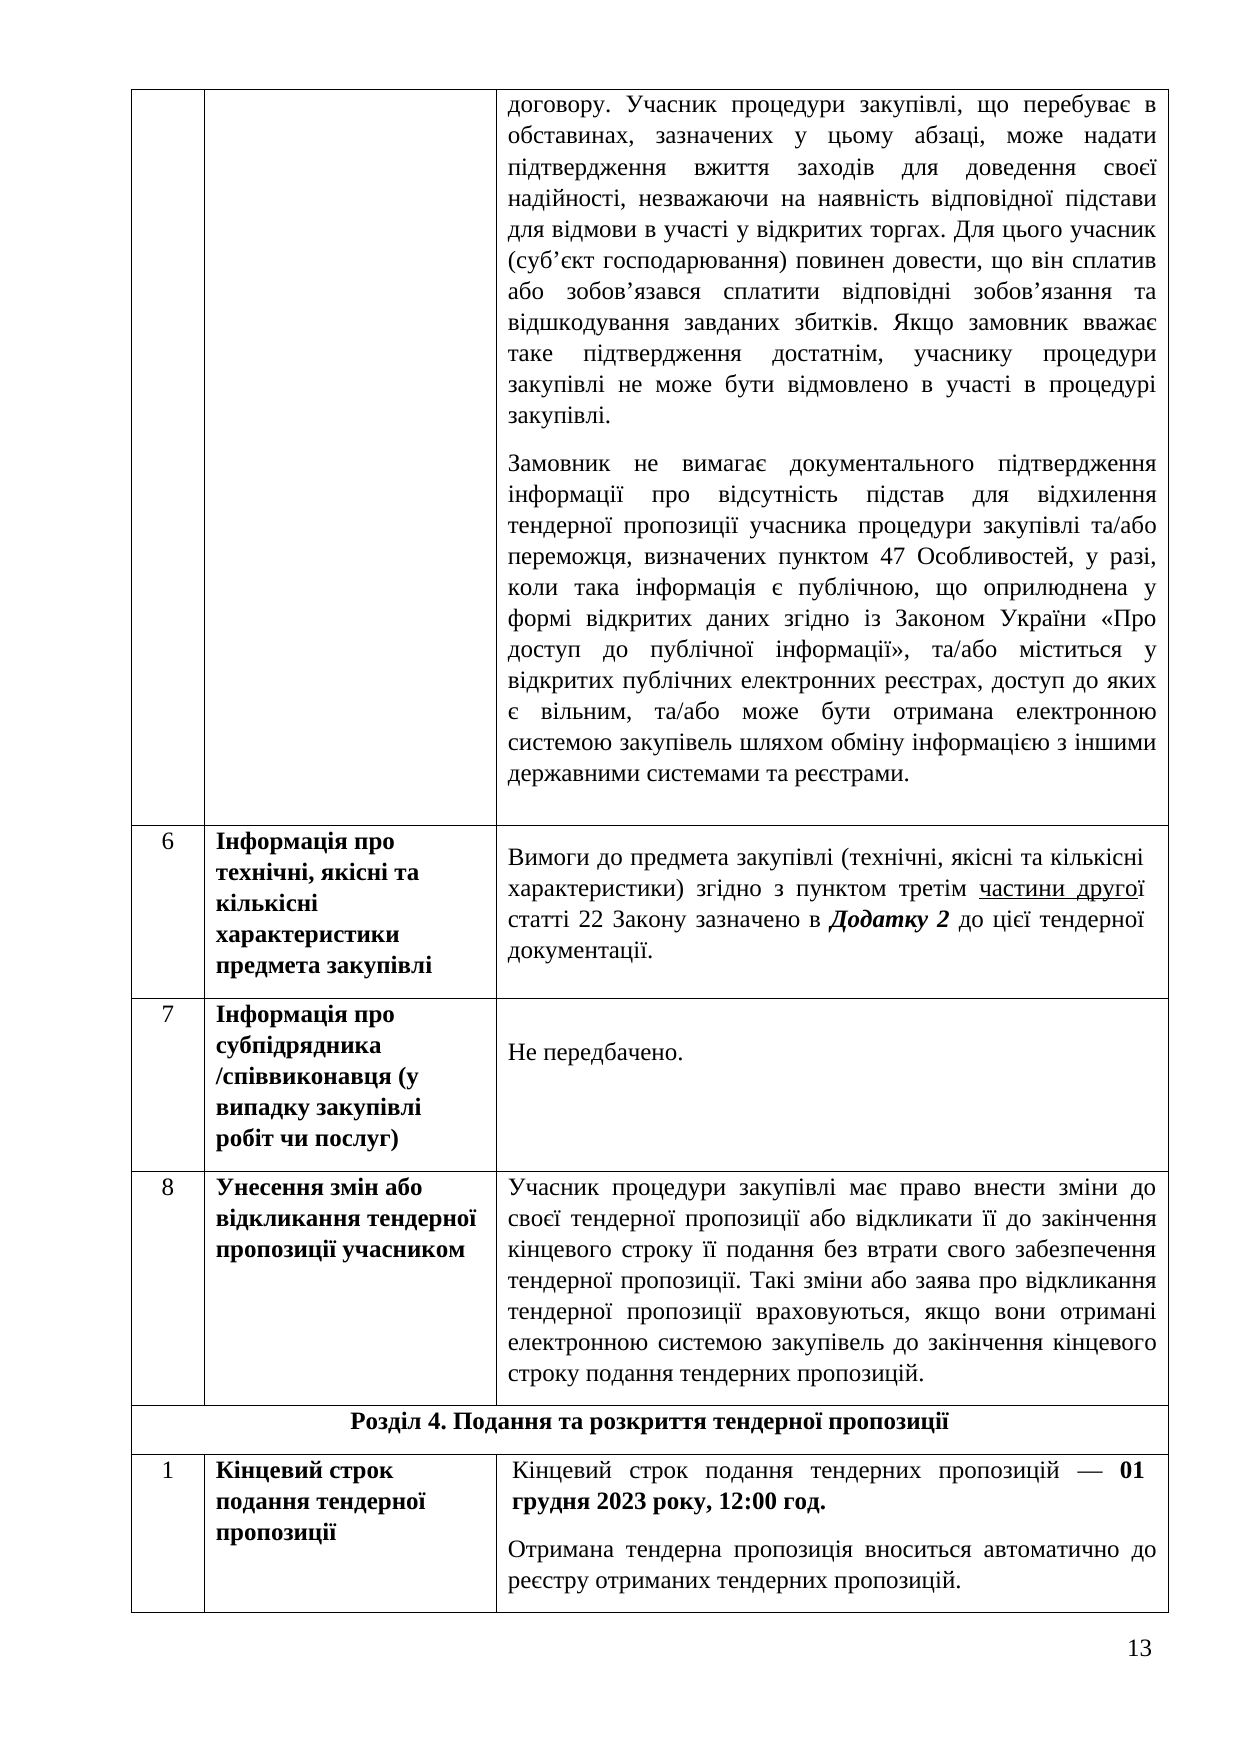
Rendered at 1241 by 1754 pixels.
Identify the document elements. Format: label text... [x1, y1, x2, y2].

table_cell 6 [132, 826, 204, 998]
table_cell 8 [132, 1172, 204, 1405]
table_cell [205, 90, 496, 825]
table_cell 7 [132, 999, 204, 1171]
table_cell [205, 1455, 496, 1612]
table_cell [497, 90, 1168, 825]
table_cell Унесення змін або відкликання тендерної пропозиції учасником [205, 1172, 496, 1405]
table_cell Інформація про субпідрядника /співвиконавця (у випадку закупівлі робіт чи послуг) [205, 999, 496, 1171]
table_cell Інформація про технічні, якісні та кількісні характеристики предмета закупівлі [205, 826, 496, 998]
table_cell Учасник процедури закупівлі має право внести зміни до своєї тендерної пропозиції або відкликати її до закінчення кінцевого строку її подання без втрати свого забезпечення тендерної пропозиції. Такі зміни або заява про відкликання тендерної пропозиції враховуються, якщо вони отримані електронною системою закупівель до закінчення кінцевого строку подання тендерних пропозицій. [497, 1172, 1168, 1405]
table_cell Не передбачено. [497, 999, 1168, 1171]
table_cell 5 [132, 90, 204, 825]
table_cell Розділ 4. Подання та розкриття тендерної пропозиції [132, 1406, 1168, 1454]
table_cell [497, 1455, 1168, 1612]
table_cell 1 [132, 1455, 204, 1612]
table_cell Вимоги до предмета закупівлі (технічні, якісні та кількісні характеристики) згідно з пунктом третім частини другої статті 22 Закону зазначено в Додатку 2 до цієї тендерної документації. [497, 826, 1168, 998]
